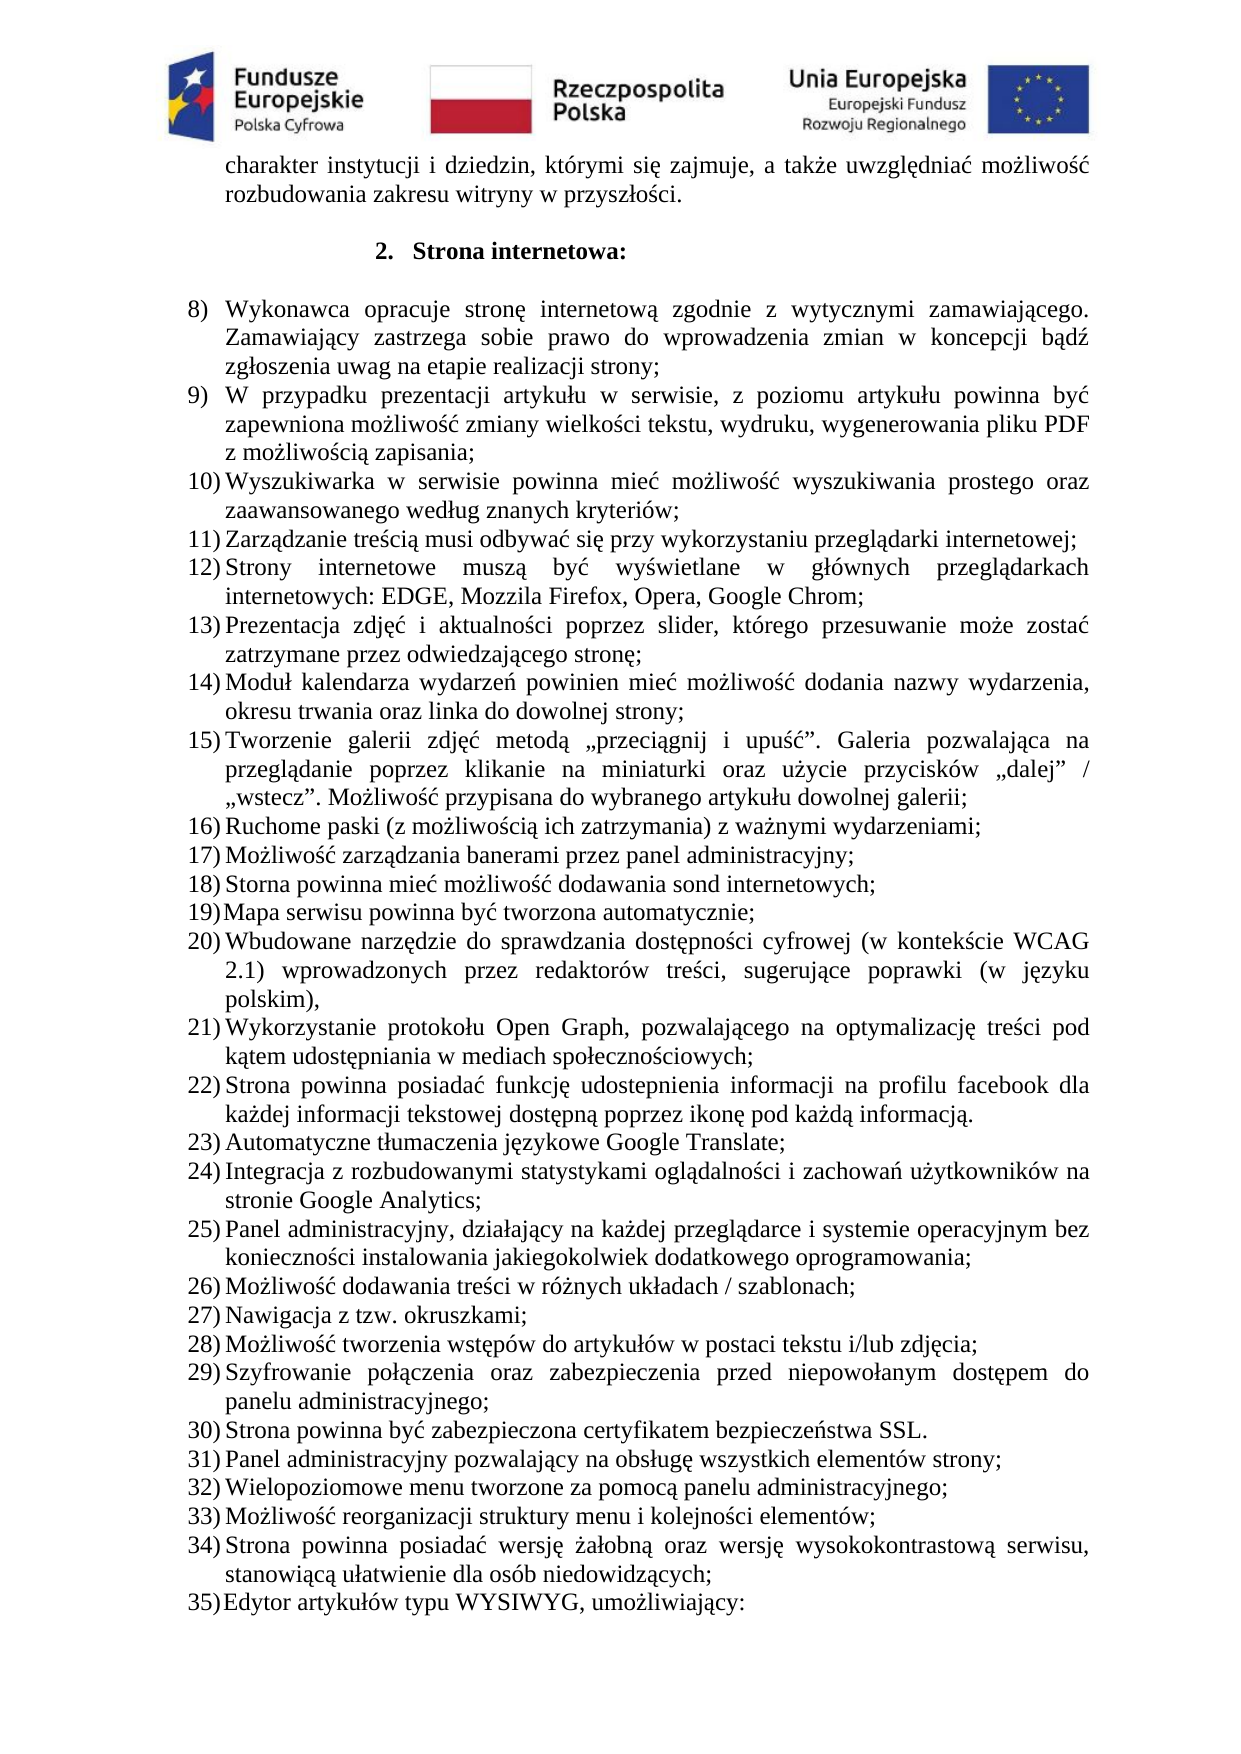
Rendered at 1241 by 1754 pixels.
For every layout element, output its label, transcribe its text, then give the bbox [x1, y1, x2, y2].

list Tworzenie galerii zdjęć metodą „przeciągnij i upuść”. Galeria pozwalająca na przeglądanie poprzez klikanie na miniaturki oraz użycie przycisków „dalej” / „wstecz”. Możliwość przypisana do wybranego artykułu dowolnej galerii; [187, 725, 1090, 811]
list Wykonawca opracuje stronę internetową zgodnie z wytycznymi zamawiającego. Zamawiający zastrzega sobie prawo do wprowadzenia zmian w koncepcji bądź zgłoszenia uwag na etapie realizacji strony; [187, 294, 1090, 380]
list Ruchome paski (z możliwością ich zatrzymania) z ważnymi wydarzeniami; [187, 811, 1090, 840]
list Prezentacja zdjęć i aktualności poprzez slider, którego przesuwanie może zostać zatrzymane przez odwiedzającego stronę; [187, 610, 1090, 667]
list Strona internetowa: [375, 236, 1090, 265]
list Wbudowane narzędzie do sprawdzania dostępności cyfrowej (w kontekście WCAG 2.1) wprowadzonych przez redaktorów treści, sugerujące poprawki (w języku polskim), [187, 926, 1090, 1012]
list Nawigacja z tzw. okruszkami; [187, 1300, 1090, 1329]
list Wielopoziomowe menu tworzone za pomocą panelu administracyjnego; [187, 1472, 1090, 1501]
list Panel administracyjny pozwalający na obsługę wszystkich elementów strony; [187, 1444, 1090, 1472]
list Strony internetowe muszą być wyświetlane w głównych przeglądarkach internetowych: EDGE, Mozzila Firefox, Opera, Google Chrom; [187, 552, 1090, 610]
list Storna powinna mieć możliwość dodawania sond internetowych; [187, 869, 1090, 897]
list Strona powinna posiadać wersję żałobną oraz wersję wysokokontrastową serwisu, stanowiącą ułatwienie dla osób niedowidzących; [187, 1530, 1090, 1587]
list Panel administracyjny, działający na każdej przeglądarce i systemie operacyjnym bez konieczności instalowania jakiegokolwiek dodatkowego oprogramowania; [187, 1214, 1090, 1271]
list Możliwość dodawania treści w różnych układach / szablonach; [187, 1271, 1090, 1300]
list Wykorzystanie protokołu Open Graph, pozwalającego na optymalizację treści pod kątem udostępniania w mediach społecznościowych; [187, 1012, 1090, 1070]
list Zarządzanie treścią musi odbywać się przy wykorzystaniu przeglądarki internetowej; [187, 524, 1090, 552]
list Możliwość zarządzania banerami przez panel administracyjny; [187, 840, 1090, 869]
list Integracja z rozbudowanymi statystykami oglądalności i zachowań użytkowników na stronie Google Analytics; [187, 1156, 1090, 1214]
list Edytor artykułów typu WYSIWYG, umożliwiający: [187, 1587, 1090, 1616]
list Strona powinna być zabezpieczona certyfikatem bezpieczeństwa SSL. [187, 1415, 1090, 1444]
list Wyszukiwarka w serwisie powinna mieć możliwość wyszukiwania prostego oraz zaawansowanego według znanych kryteriów; [187, 466, 1090, 524]
list W przypadku prezentacji artykułu w serwisie, z poziomu artykułu powinna być zapewniona możliwość zmiany wielkości tekstu, wydruku, wygenerowania pliku PDF z możliwością zapisania; [187, 380, 1090, 466]
list Możliwość tworzenia wstępów do artykułów w postaci tekstu i/lub zdjęcia; [187, 1329, 1090, 1357]
picture [155, 45, 1101, 149]
list Strona powinna posiadać funkcję udostepnienia informacji na profilu facebook dla każdej informacji tekstowej dostępną poprzez ikonę pod każdą informacją. [187, 1070, 1090, 1127]
list Automatyczne tłumaczenia językowe Google Translate; [187, 1127, 1090, 1156]
list Moduł kalendarza wydarzeń powinien mieć możliwość dodania nazwy wydarzenia, okresu trwania oraz linka do dowolnej strony; [187, 667, 1090, 725]
list Możliwość reorganizacji struktury menu i kolejności elementów; [187, 1501, 1090, 1530]
list Mapa serwisu powinna być tworzona automatycznie; [187, 897, 1090, 926]
list Szyfrowanie połączenia oraz zabezpieczenia przed niepowołanym dostępem do panelu administracyjnego; [187, 1357, 1090, 1415]
